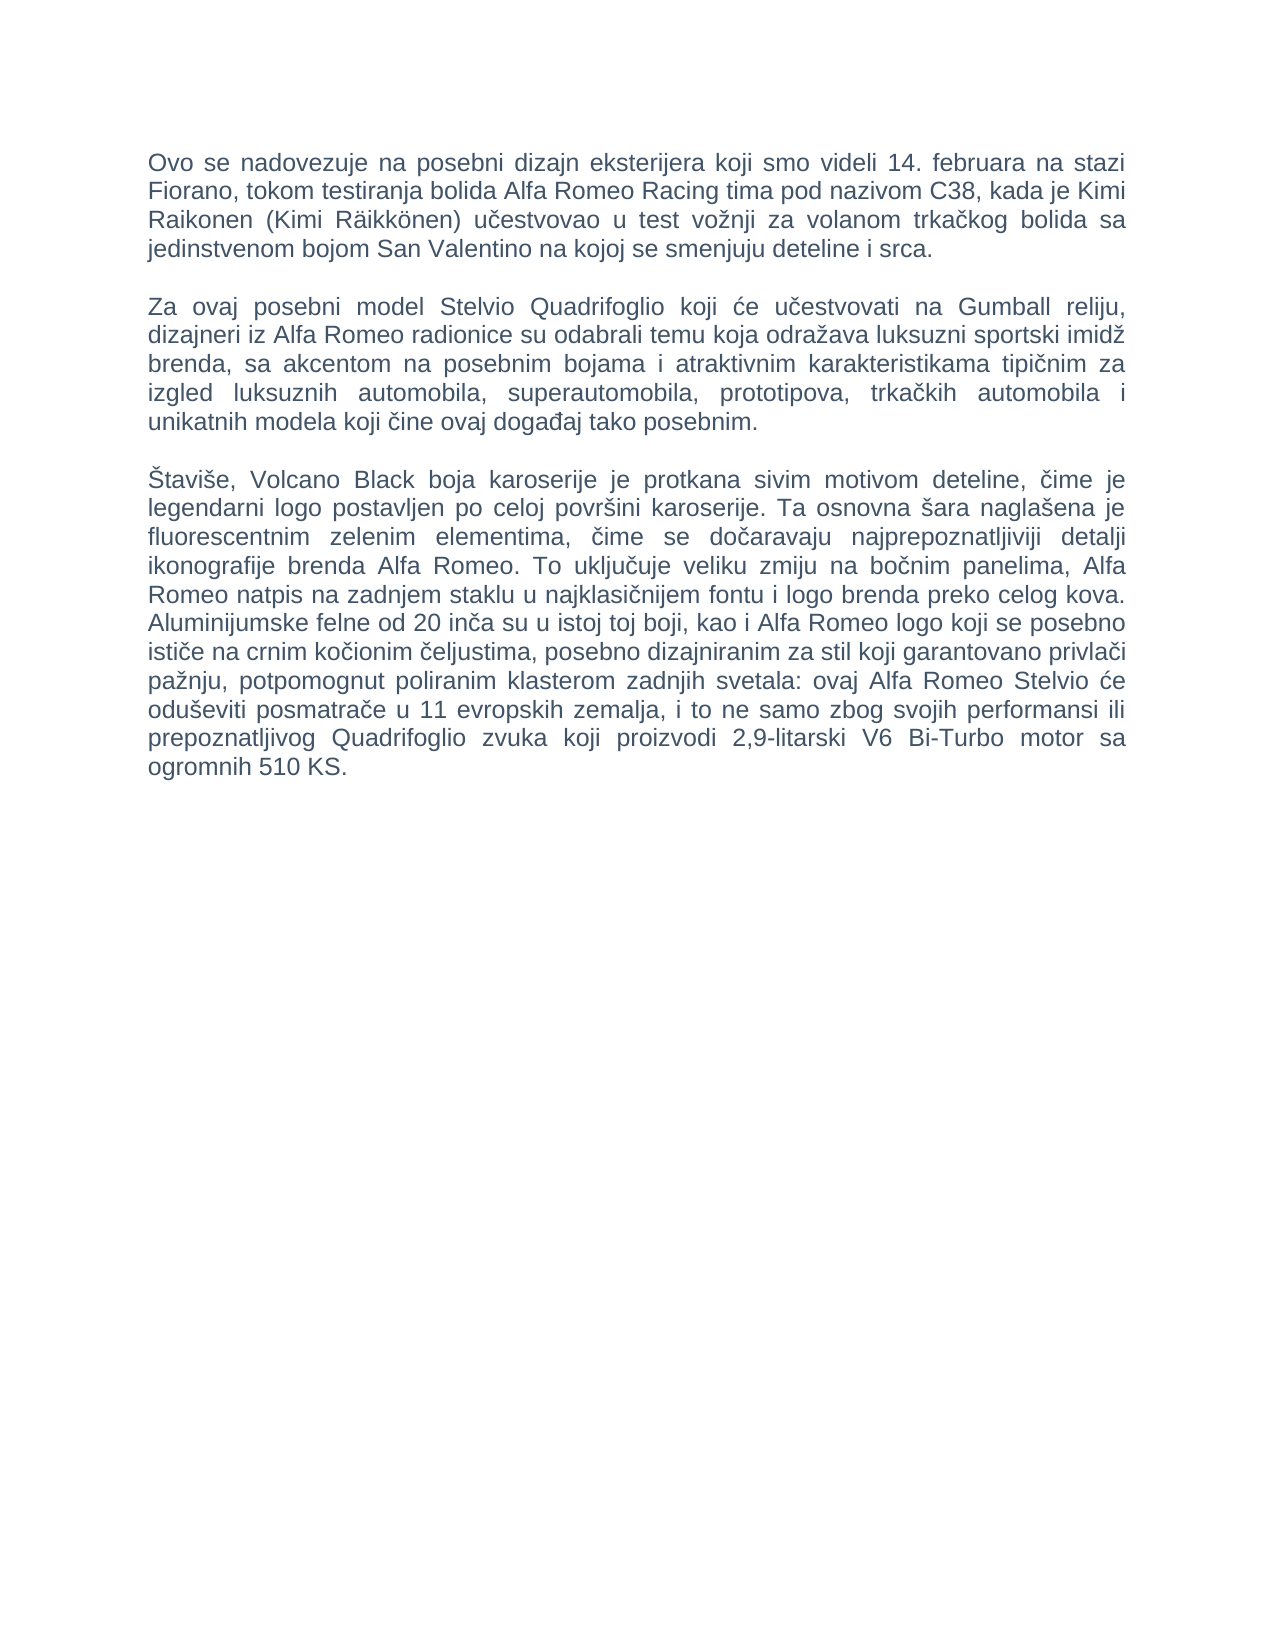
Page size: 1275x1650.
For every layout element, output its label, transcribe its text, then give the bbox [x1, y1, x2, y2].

text Štaviše, Volcano Black boja karoserije je protkana sivim motivom deteline, čime je legendarni logo postavljen po celoj površini karoserije. Ta osnovna šara naglašena je fluorescentnim zelenim elementima, čime se dočaravaju najprepoznatljiviji detalji ikonografije brenda Alfa Romeo. To uključuje veliku zmiju na bočnim panelima, Alfa Romeo natpis na zadnjem staklu u najklasičnijem fontu i logo brenda preko celog kova. Aluminijumske felne od 20 inča su u istoj toj boji, kao i Alfa Romeo logo koji se posebno ističe na crnim kočionim čeljustima, posebno dizajniranim za stil koji garantovano privlači pažnju, potpomognut poliranim klasterom zadnjih svetala: ovaj Alfa Romeo Stelvio će oduševiti posmatrače u 11 evropskih zemalja, i to ne samo zbog svojih performansi ili prepoznatljivog Quadrifoglio zvuka koji proizvodi 2,9-litarski V6 Bi-Turbo motor sa ogromnih 510 KS. [148, 465, 1127, 781]
text Za ovaj posebni model Stelvio Quadrifoglio koji će učestvovati na Gumball reliju, dizajneri iz Alfa Romeo radionice su odabrali temu koja odražava luksuzni sportski imidž brenda, sa akcentom na posebnim bojama i atraktivnim karakteristikama tipičnim za izgled luksuznih automobila, superautomobila, prototipova, trkačkih automobila i unikatnih modela koji čine ovaj događaj tako posebnim. [148, 292, 1127, 436]
text Ovo se nadovezuje na posebni dizajn eksterijera koji smo videli 14. februara na stazi Fiorano, tokom testiranja bolida Alfa Romeo Racing tima pod nazivom C38, kada je Kimi Raikonen (Kimi Räikkönen) učestvovao u test vožnji za volanom trkačkog bolida sa jedinstvenom bojom San Valentino na kojoj se smenjuju deteline i srca. [148, 148, 1127, 263]
